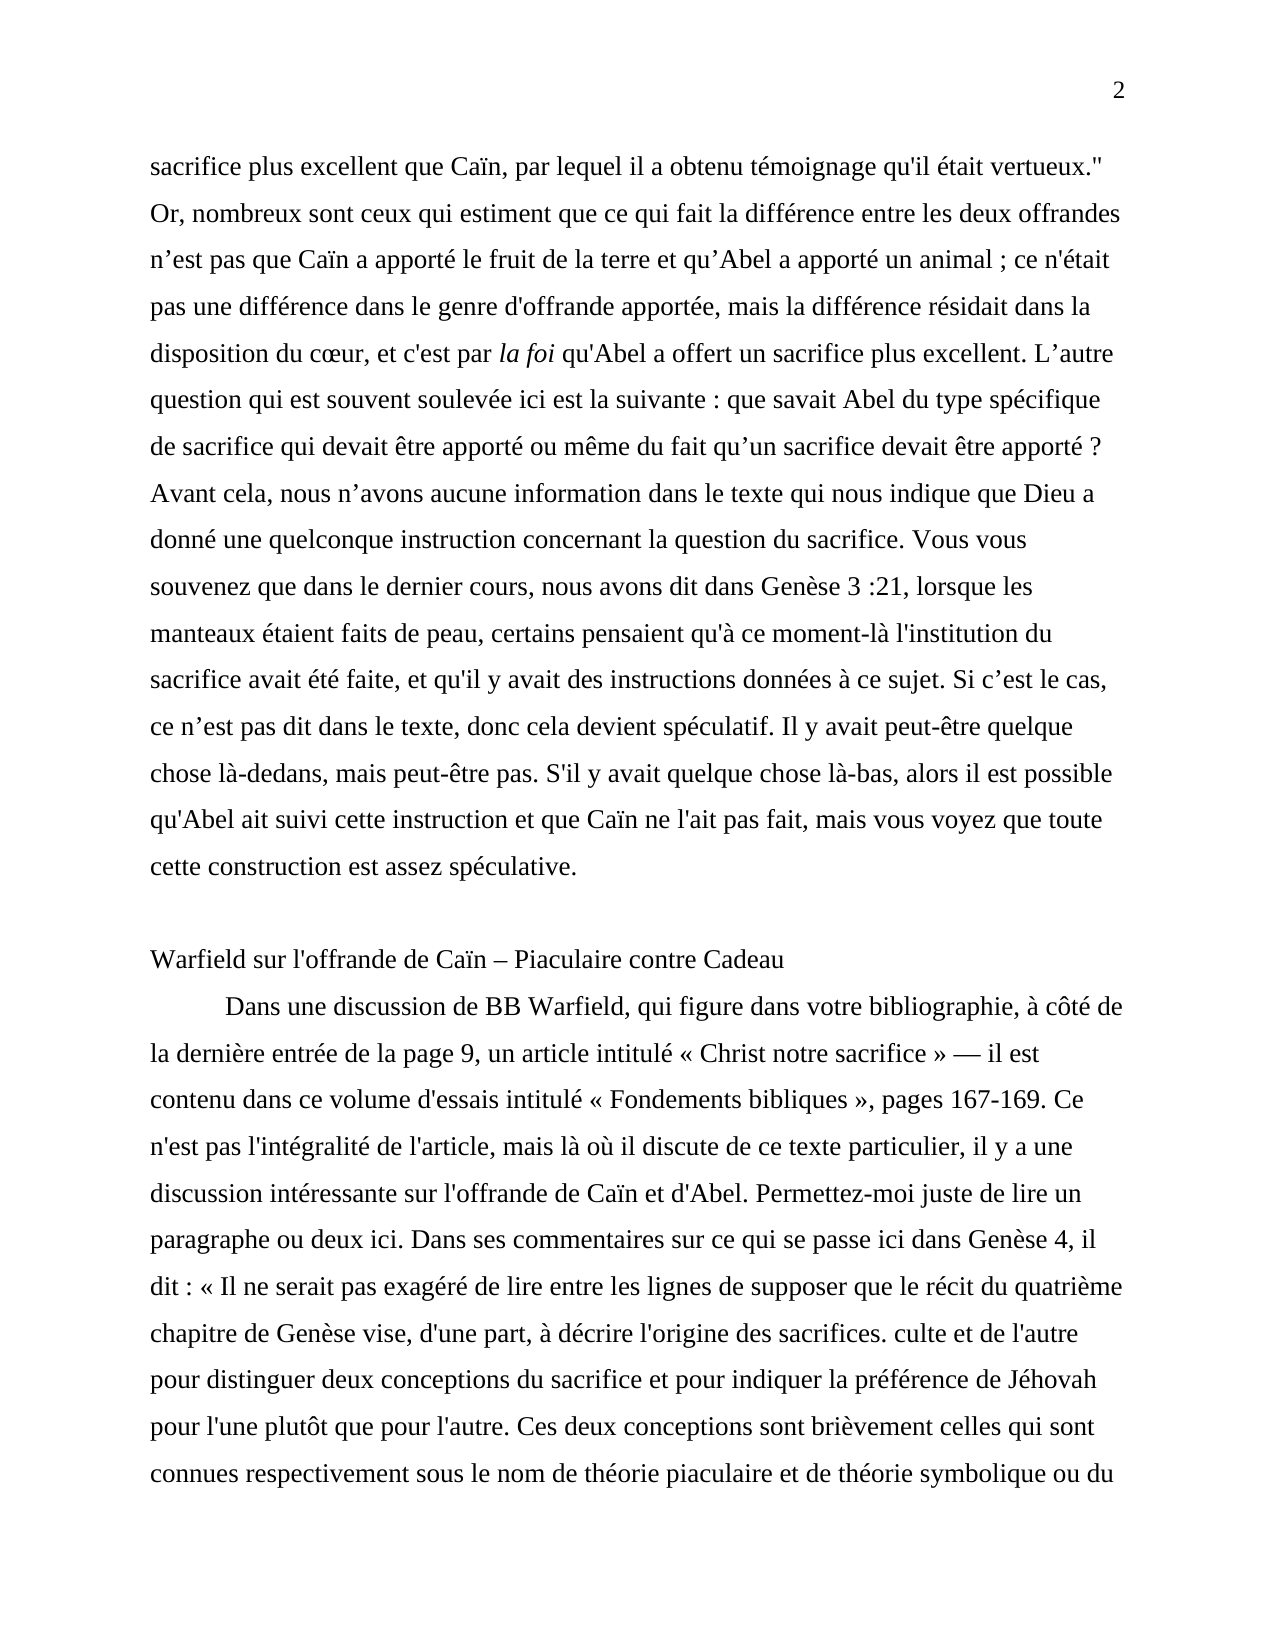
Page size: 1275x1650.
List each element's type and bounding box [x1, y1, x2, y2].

text [150, 990, 1125, 1488]
text [150, 150, 1125, 974]
